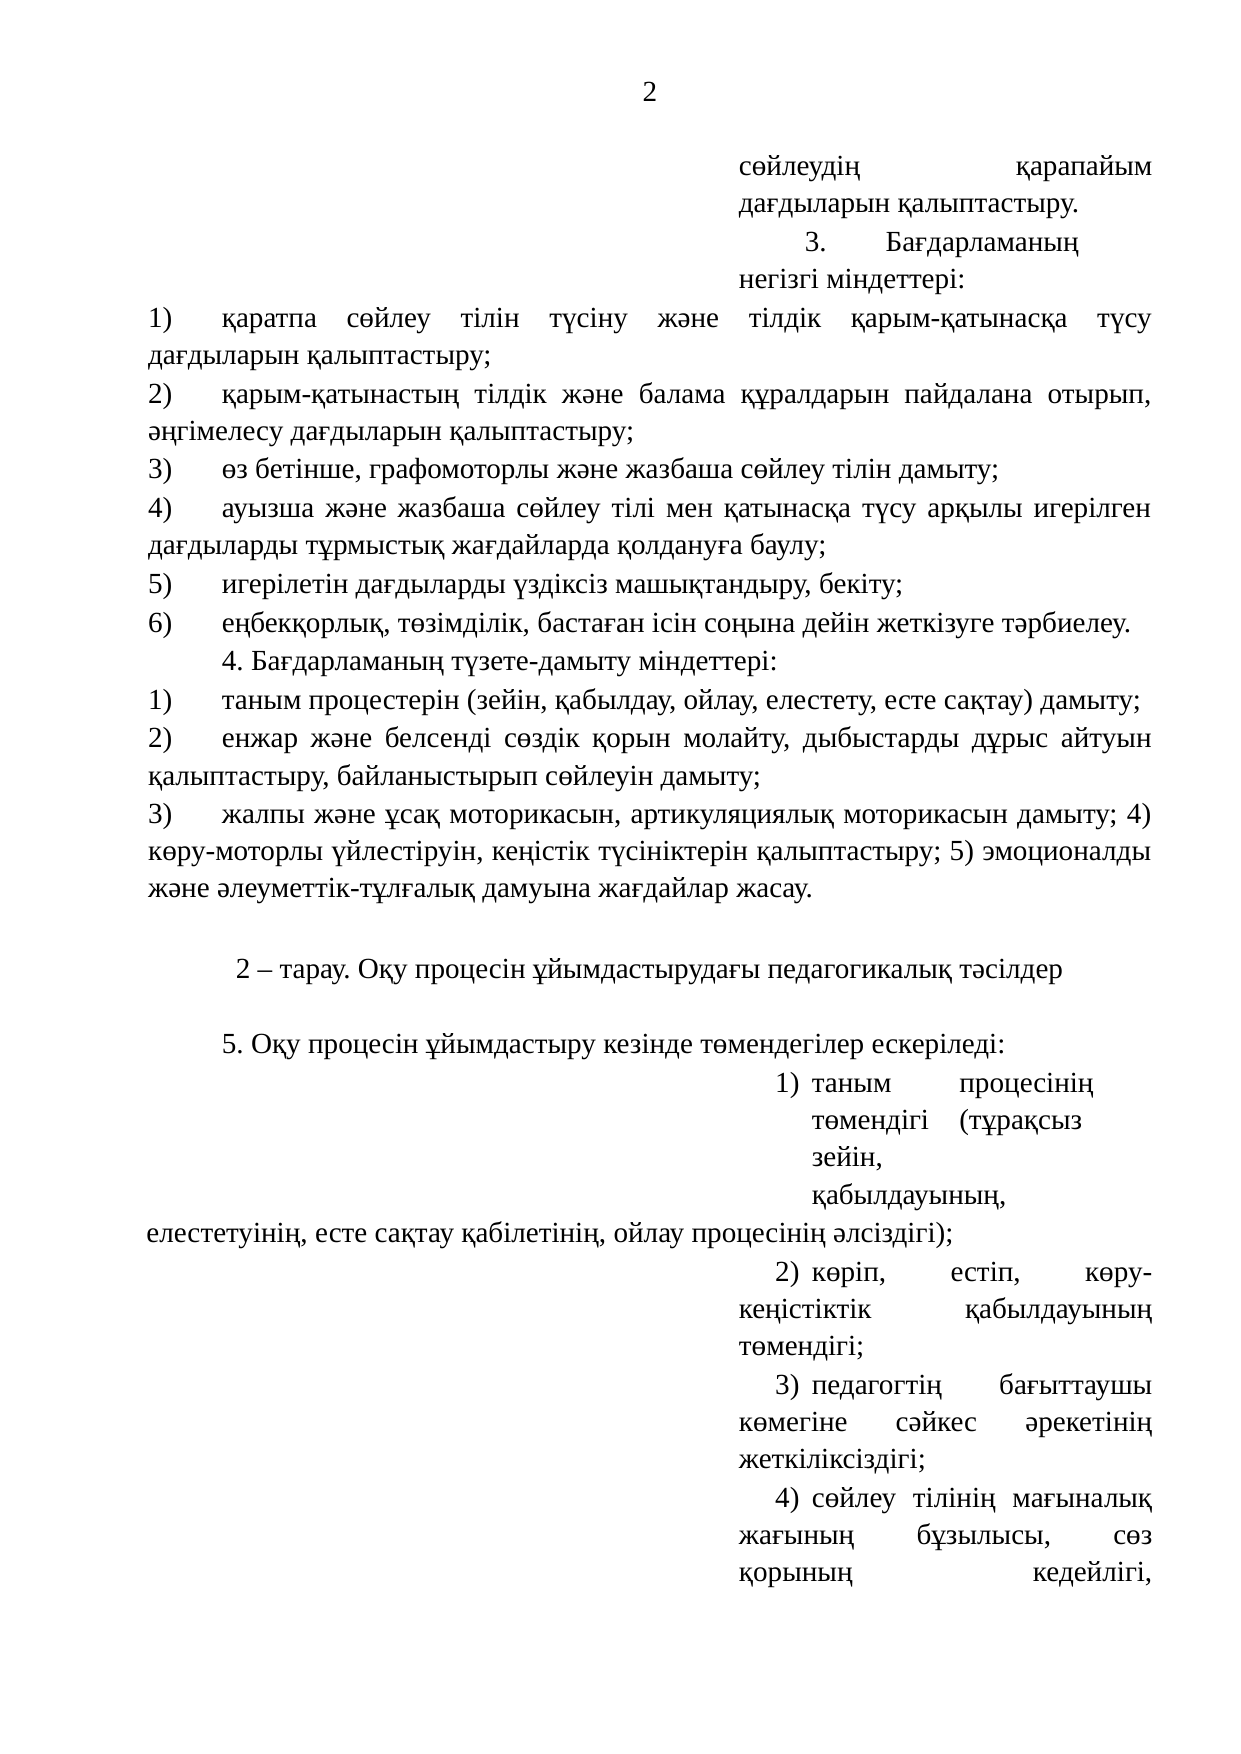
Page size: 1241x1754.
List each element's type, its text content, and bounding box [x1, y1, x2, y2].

text 4. Бағдарламаның түзете-дамыту міндеттері: [222, 643, 1152, 677]
text 2 – тарау. Оқу процесін ұйымдастырудағы педагогикалық тәсілдер [148, 951, 1151, 984]
list жалпы және ұсақ моторикасын, артикуляциялық моторикасын дамыту; 4) көру-моторлы үйлестіруін, кеңістік түсініктерін қалыптастыру; 5) эмоционалды және әлеуметтік-тұлғалық дамуына жағдайлар жасау. [148, 796, 1152, 904]
list өз бетінше, графомоторлы және жазбаша сөйлеу тілін дамыту; [148, 452, 1152, 485]
text елестетуінің, есте сақтау қабілетінің, ойлау процесінің әлсіздігі); [146, 1215, 1152, 1249]
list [739, 148, 1152, 219]
list таным процестерін (зейін, қабылдау, ойлау, елестету, есте сақтау) дамыту; [148, 682, 1152, 716]
list педагогтің бағыттаушы көмегіне сәйкес әрекетінің жеткіліксіздігі; [739, 1367, 1152, 1475]
list қарым-қатынастың тілдік және балама құралдарын пайдалана отырып, әңгімелесу дағдыларын қалыптастыру; [148, 376, 1152, 446]
list таным процесінің төмендігі (тұрақсыз зейін, қабылдауының, [739, 1065, 1152, 1210]
list Бағдарламаның негізгі міндеттері: [739, 224, 1152, 295]
list көріп, естіп, көру-кеңістіктік қабылдауының төмендігі; [739, 1254, 1152, 1362]
list еңбекқорлық, төзімділік, бастаған ісін соңына дейін жеткізуге тәрбиелеу. [148, 605, 1152, 638]
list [739, 1480, 1152, 1588]
list ауызша және жазбаша сөйлеу тілі мен қатынасқа түсу арқылы игерілген дағдыларды тұрмыстық жағдайларда қолдануға баулу; [148, 490, 1152, 561]
list игерілетін дағдыларды үздіксіз машықтандыру, бекіту; [148, 566, 1152, 599]
list қаратпа сөйлеу тілін түсіну және тілдік қарым-қатынасқа түсу дағдыларын қалыптастыру; [148, 300, 1152, 371]
text 5. Оқу процесін ұйымдастыру кезінде төмендегілер ескеріледі: [222, 1027, 1152, 1060]
list енжар және белсенді сөздік қорын молайту, дыбыстарды дұрыс айтуын қалыптастыру, байланыстырып сөйлеуін дамыту; [148, 721, 1152, 791]
